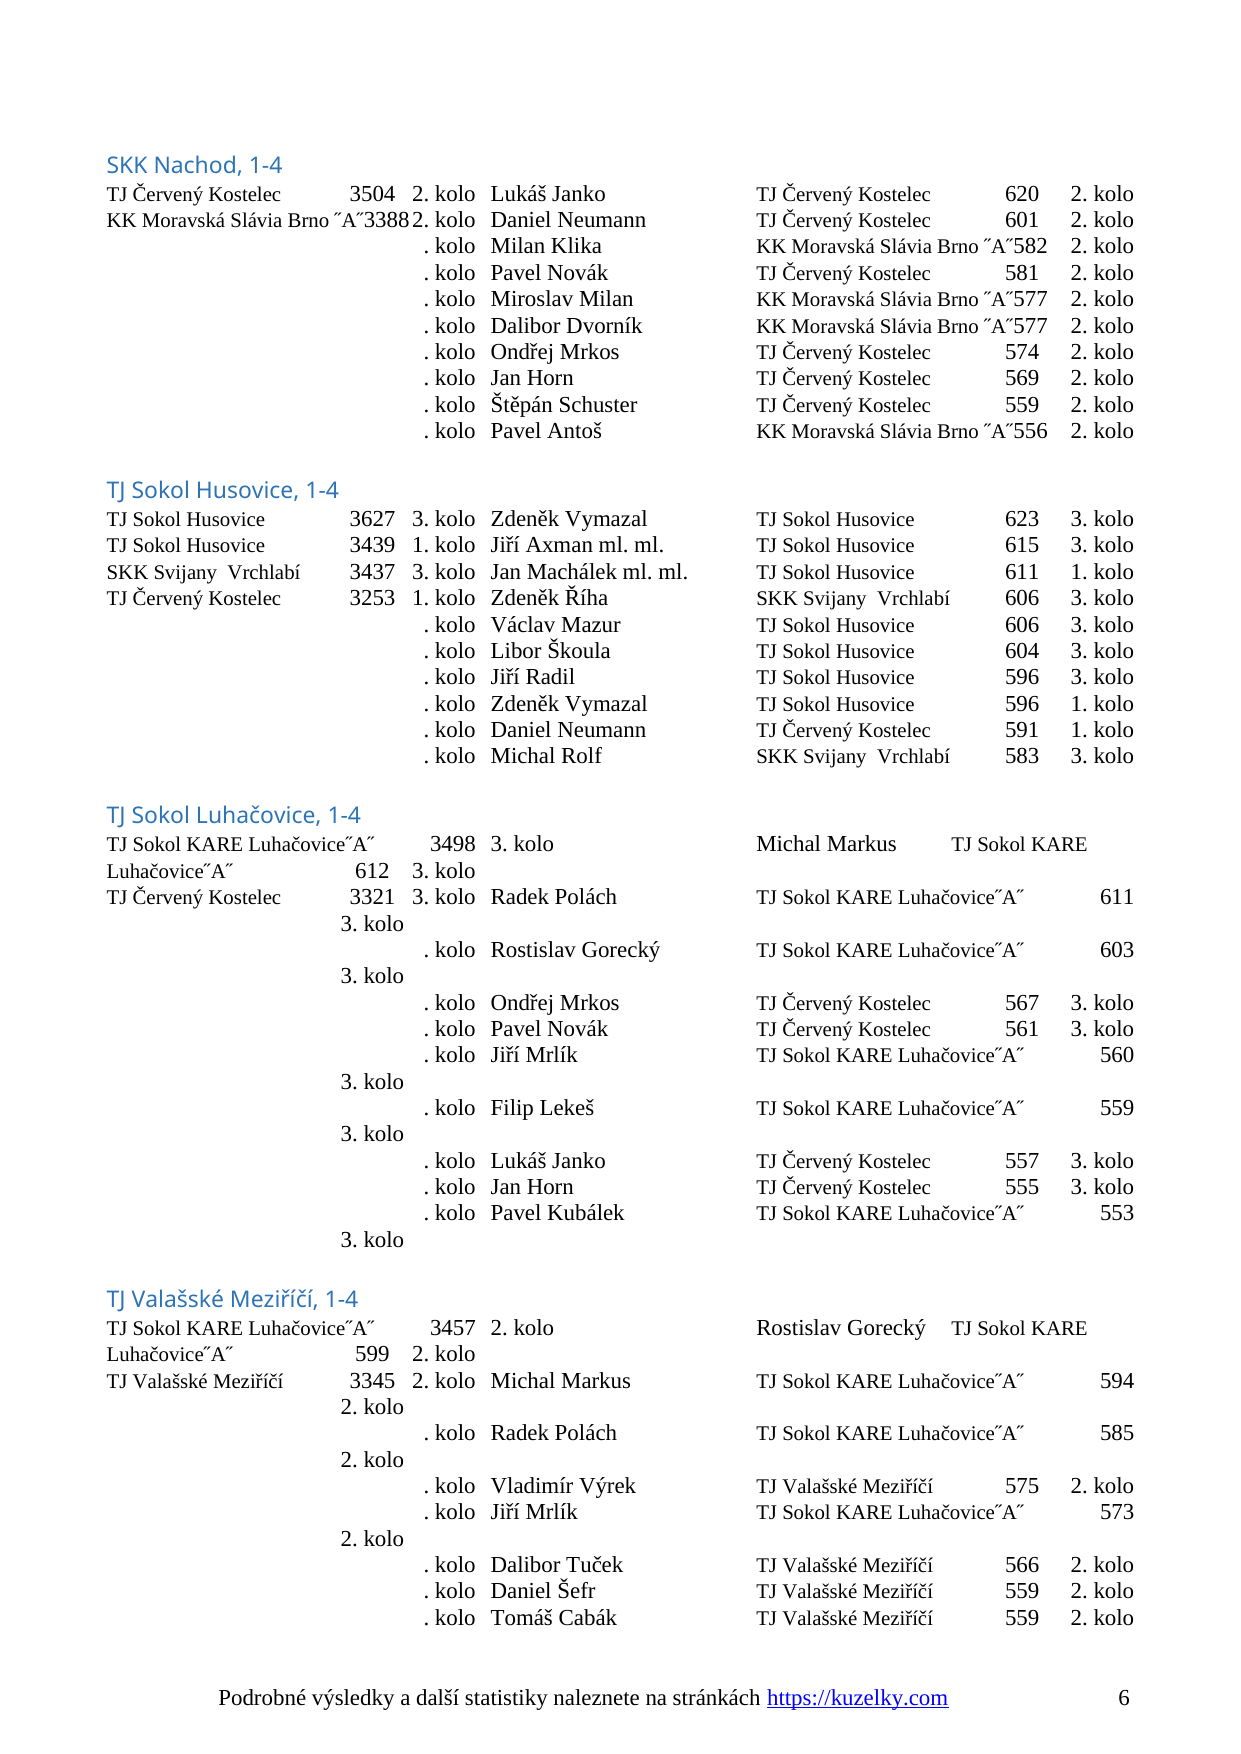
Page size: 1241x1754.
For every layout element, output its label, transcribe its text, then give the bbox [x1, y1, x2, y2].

text TJ Sokol Husovice 3627 3. kolo Zdeněk Vymazal TJ Sokol Husovice 623 3. kolo [106, 505, 1134, 532]
text . kolo Lukáš Janko TJ Červený Kostelec 557 3. kolo [106, 1147, 1134, 1173]
text . kolo Filip Lekeš TJ Sokol KARE Luhačovice˝A˝ 559 3. kolo [106, 1094, 1134, 1147]
text . kolo Daniel Neumann TJ Červený Kostelec 591 1. kolo [106, 716, 1134, 742]
text . kolo Jiří Radil TJ Sokol Husovice 596 3. kolo [106, 663, 1134, 690]
text TJ Sokol Husovice 3439 1. kolo Jiří Axman ml. ml. TJ Sokol Husovice 615 3. kolo [106, 532, 1134, 558]
text . kolo Dalibor Dvorník KK Moravská Slávia Brno ˝A˝ 577 2. kolo [106, 312, 1134, 338]
text . kolo Vladimír Výrek TJ Valašské Meziříčí 575 2. kolo [106, 1472, 1134, 1498]
subtitle TJ Sokol Luhačovice, 1-4 [106, 799, 1134, 831]
text . kolo Libor Škoula TJ Sokol Husovice 604 3. kolo [106, 637, 1134, 663]
text TJ Valašské Meziříčí 3345 2. kolo Michal Markus TJ Sokol KARE Luhačovice˝A˝ 594 2. kolo [106, 1367, 1134, 1419]
text . kolo Ondřej Mrkos TJ Červený Kostelec 574 2. kolo [106, 338, 1134, 364]
text KK Moravská Slávia Brno ˝A˝ 3388 2. kolo Daniel Neumann TJ Červený Kostelec 601 2. kolo [106, 206, 1134, 233]
text . kolo Pavel Antoš KK Moravská Slávia Brno ˝A˝ 556 2. kolo [106, 417, 1134, 443]
text TJ Sokol KARE Luhačovice˝A˝ 3457 2. kolo Rostislav Gorecký TJ Sokol KARE Luhačovice˝A˝ 599 2. kolo [106, 1314, 1134, 1367]
text . kolo Michal Rolf SKK Svijany Vrchlabí 583 3. kolo [106, 742, 1134, 769]
text SKK Svijany Vrchlabí 3437 3. kolo Jan Machálek ml. ml. TJ Sokol Husovice 611 1. kolo [106, 558, 1134, 584]
text TJ Červený Kostelec 3504 2. kolo Lukáš Janko TJ Červený Kostelec 620 2. kolo [106, 180, 1134, 206]
text . kolo Václav Mazur TJ Sokol Husovice 606 3. kolo [106, 611, 1134, 637]
text . kolo Jan Horn TJ Červený Kostelec 569 2. kolo [106, 364, 1134, 391]
text . kolo Miroslav Milan KK Moravská Slávia Brno ˝A˝ 577 2. kolo [106, 285, 1134, 312]
text . kolo Jiří Mrlík TJ Sokol KARE Luhačovice˝A˝ 560 3. kolo [106, 1041, 1134, 1094]
subtitle TJ Sokol Husovice, 1-4 [106, 474, 1134, 505]
text . kolo Štěpán Schuster TJ Červený Kostelec 559 2. kolo [106, 391, 1134, 417]
text . kolo Dalibor Tuček TJ Valašské Meziříčí 566 2. kolo [106, 1551, 1134, 1577]
text . kolo Milan Klika KK Moravská Slávia Brno ˝A˝ 582 2. kolo [106, 233, 1134, 259]
text TJ Sokol KARE Luhačovice˝A˝ 3498 3. kolo Michal Markus TJ Sokol KARE Luhačovice˝A˝ 612 3. kolo [106, 831, 1134, 883]
text . kolo Rostislav Gorecký TJ Sokol KARE Luhačovice˝A˝ 603 3. kolo [106, 936, 1134, 989]
text . kolo Ondřej Mrkos TJ Červený Kostelec 567 3. kolo [106, 989, 1134, 1015]
text . kolo Jan Horn TJ Červený Kostelec 555 3. kolo [106, 1173, 1134, 1199]
text TJ Červený Kostelec 3253 1. kolo Zdeněk Říha SKK Svijany Vrchlabí 606 3. kolo [106, 584, 1134, 611]
text . kolo Pavel Novák TJ Červený Kostelec 561 3. kolo [106, 1015, 1134, 1041]
text . kolo Pavel Novák TJ Červený Kostelec 581 2. kolo [106, 259, 1134, 285]
text . kolo Daniel Šefr TJ Valašské Meziříčí 559 2. kolo [106, 1577, 1134, 1604]
text . kolo Radek Polách TJ Sokol KARE Luhačovice˝A˝ 585 2. kolo [106, 1419, 1134, 1472]
subtitle TJ Valašské Meziříčí, 1-4 [106, 1283, 1134, 1314]
subtitle SKK Nachod, 1-4 [106, 149, 1134, 180]
text TJ Červený Kostelec 3321 3. kolo Radek Polách TJ Sokol KARE Luhačovice˝A˝ 611 3. kolo [106, 883, 1134, 936]
text . kolo Tomáš Cabák TJ Valašské Meziříčí 559 2. kolo [106, 1604, 1134, 1630]
text . kolo Jiří Mrlík TJ Sokol KARE Luhačovice˝A˝ 573 2. kolo [106, 1498, 1134, 1551]
text . kolo Zdeněk Vymazal TJ Sokol Husovice 596 1. kolo [106, 690, 1134, 716]
text . kolo Pavel Kubálek TJ Sokol KARE Luhačovice˝A˝ 553 3. kolo [106, 1199, 1134, 1252]
